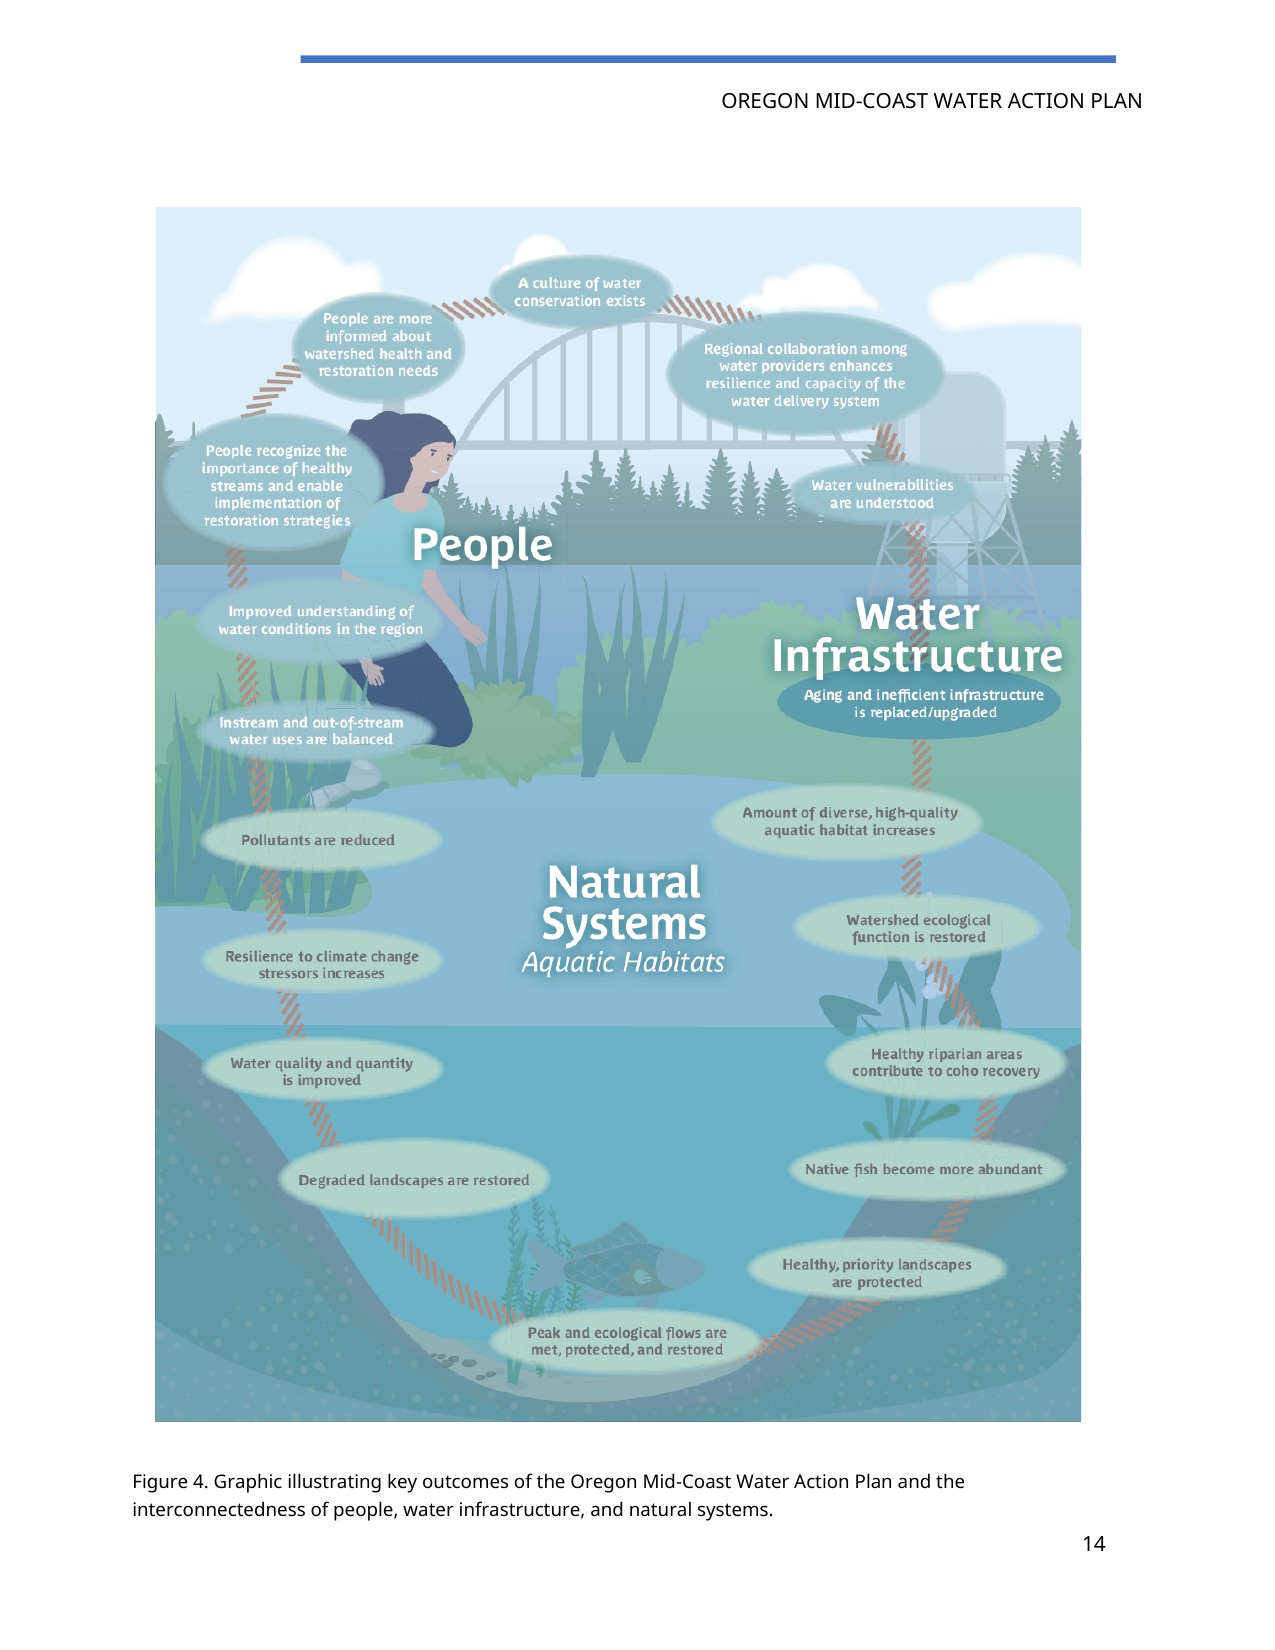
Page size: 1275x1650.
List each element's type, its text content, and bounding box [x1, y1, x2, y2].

text Figure 4. Graphic illustrating key outcomes of the Oregon Mid-Coast Water Action Plan and the interconnectedness of people, water infrastructure, and natural systems. [132, 1468, 1143, 1521]
picture [132, 180, 1114, 1450]
